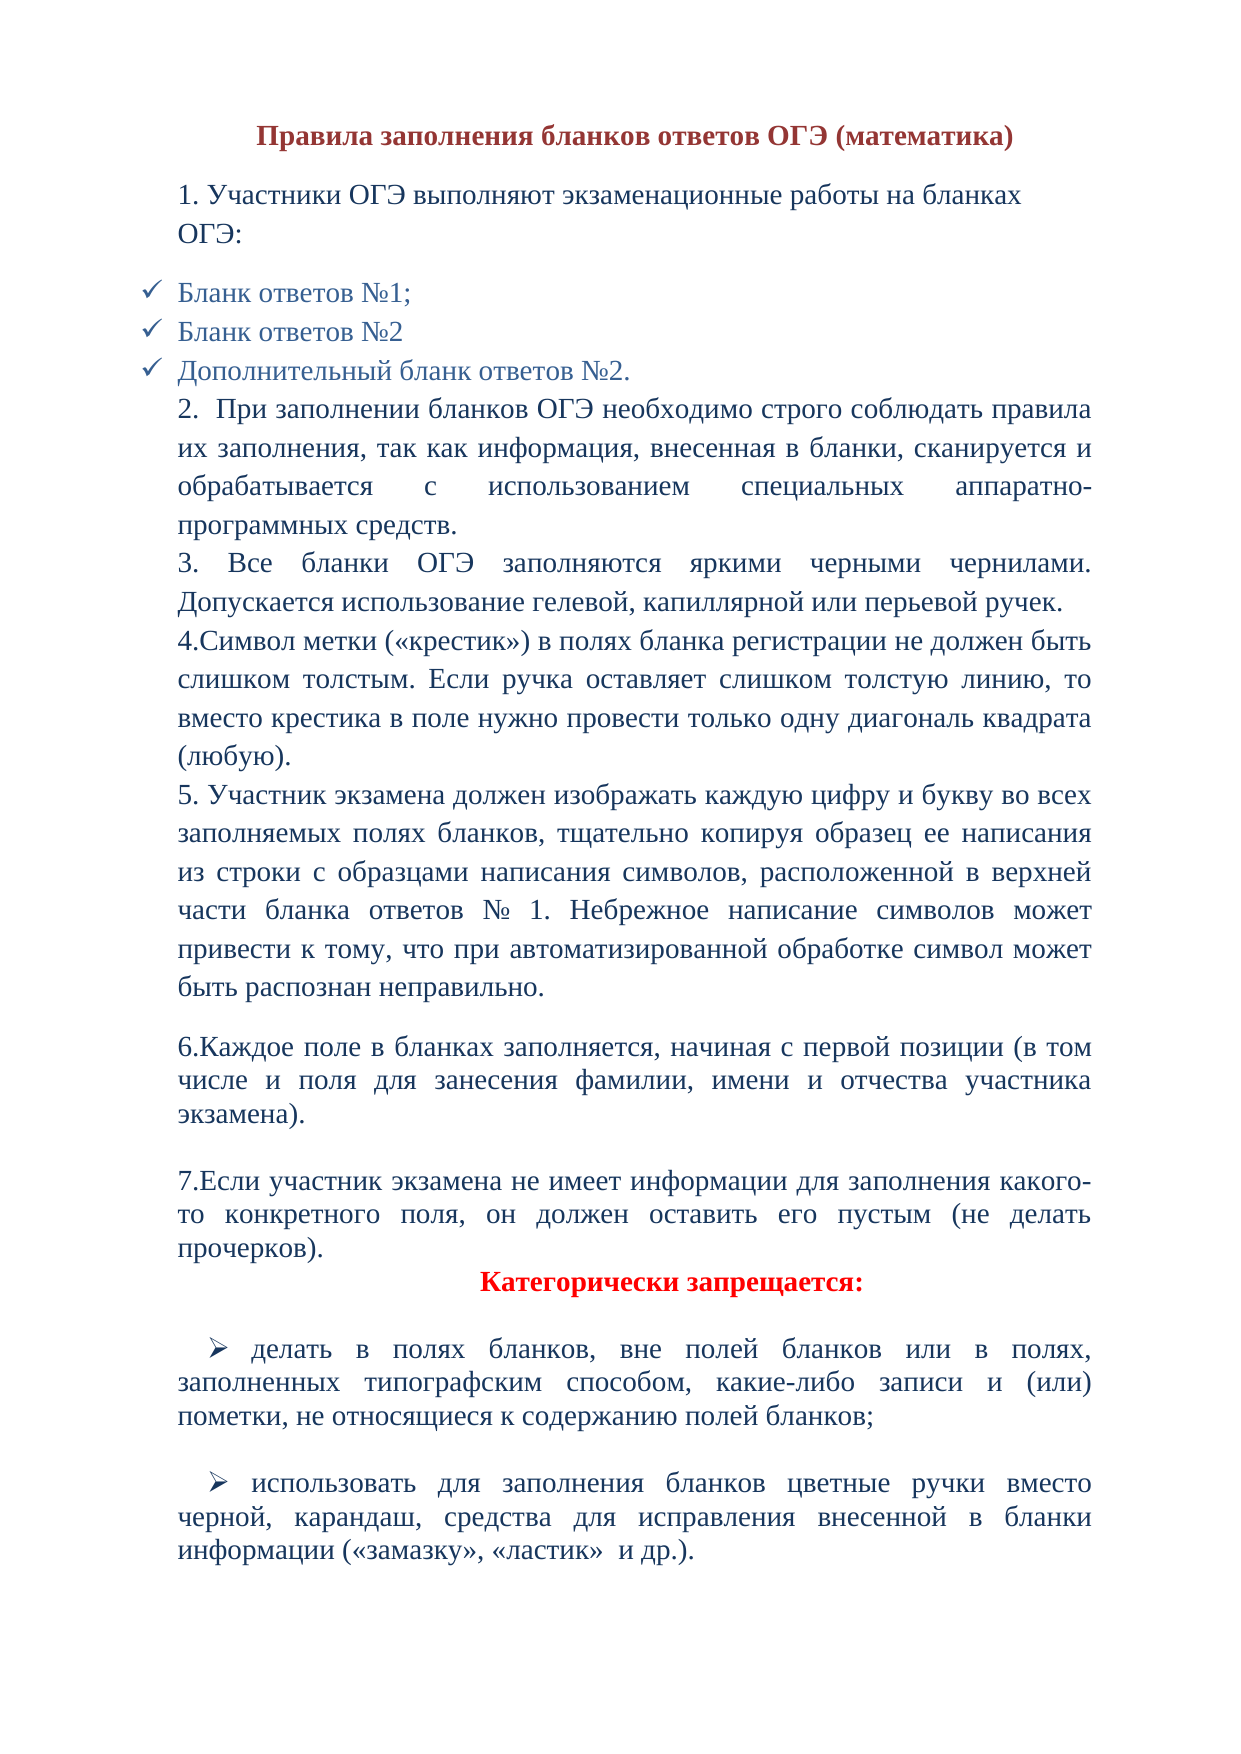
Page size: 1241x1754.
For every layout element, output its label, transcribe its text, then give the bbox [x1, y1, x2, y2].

text 1. Участники ОГЭ выполняют экзаменационные работы на бланках ОГЭ: [177, 177, 1093, 249]
text Категорически запрещается: [177, 1264, 1093, 1297]
list Дополнительный бланк ответов №2. [140, 353, 1093, 386]
text 7.Если участник экзамена не имеет информации для заполнения какого-то конкретного поля, он должен оставить его пустым (не делать прочерков). [177, 1163, 1093, 1264]
text Правила заполнения бланков ответов ОГЭ (математика) [177, 118, 1093, 152]
list делать в полях бланков, вне полей бланков или в полях, заполненных типографским способом, какие-либо записи и (или) пометки, не относящиеся к содержанию полей бланков; [177, 1331, 1093, 1431]
list 4.Символ метки («крестик») в полях бланка регистрации не должен быть слишком толстым. Если ручка оставляет слишком толстую линию, то вместо крестика в поле нужно провести только одну диагональ квадрата (любую). [177, 623, 1093, 772]
text 6.Каждое поле в бланках заполняется, начиная с первой позиции (в том числе и поля для занесения фамилии, имени и отчества участника экзамена). [177, 1029, 1093, 1129]
list Бланк ответов №2 [140, 314, 1093, 348]
list 2. При заполнении бланков ОГЭ необходимо строго соблюдать правила их заполнения, так как информация, внесенная в бланки, сканируется и обрабатывается с использованием специальных аппаратно- программных средств. [177, 391, 1093, 541]
list использовать для заполнения бланков цветные ручки вместо черной, карандаш, средства для исправления внесенной в бланки информации («замазку», «ластик» и др.). [177, 1465, 1093, 1566]
list Бланк ответов №1; [140, 275, 1093, 309]
list 5. Участник экзамена должен изображать каждую цифру и букву во всех заполняемых полях бланков, тщательно копируя образец ее написания из строки с образцами написания символов, расположенной в верхней части бланка ответов № 1. Небрежное написание символов может привести к тому, что при автоматизированной обработке символ может быть распознан неправильно. [177, 777, 1093, 1003]
list 3. Все бланки ОГЭ заполняются яркими черными чернилами. Допускается использование гелевой, капиллярной или перьевой ручек. [177, 546, 1093, 618]
